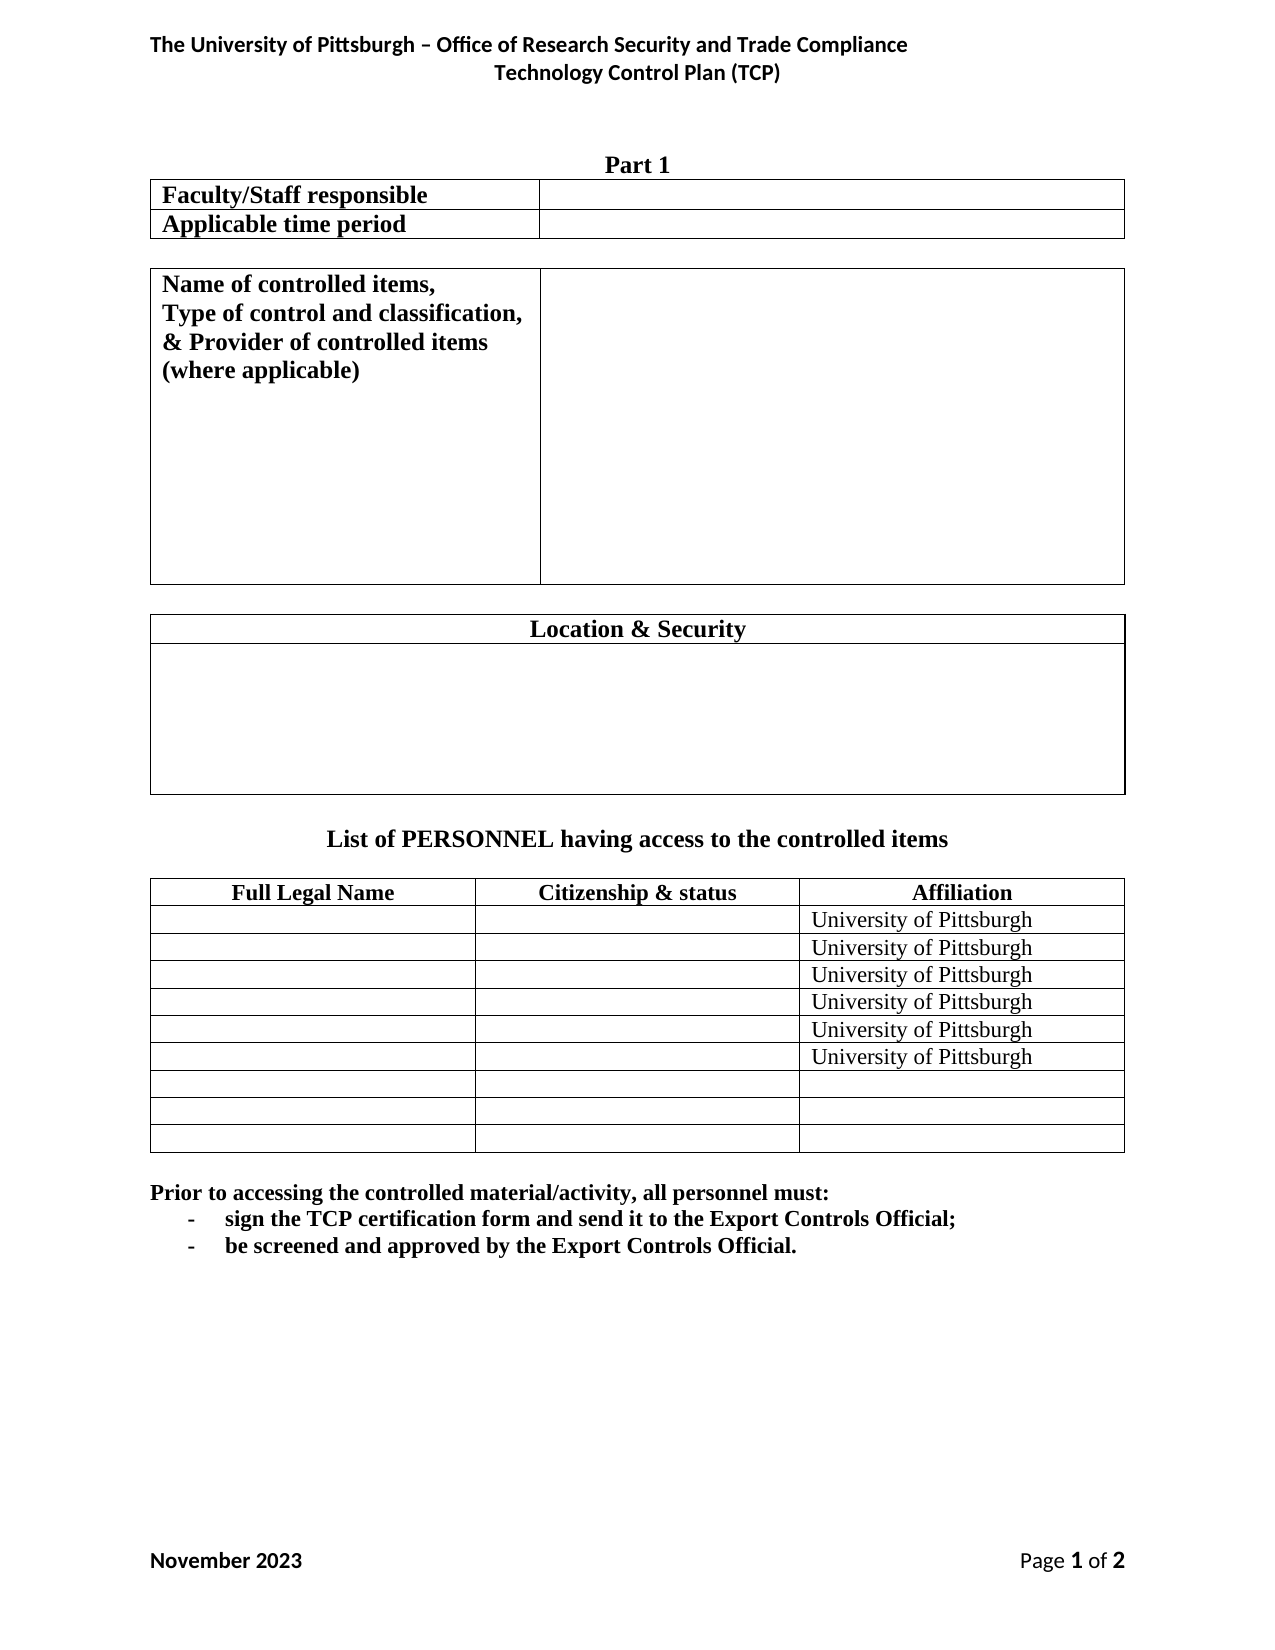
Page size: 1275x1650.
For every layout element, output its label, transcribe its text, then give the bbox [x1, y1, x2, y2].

table_cell [800, 1098, 1124, 1124]
table_cell [151, 1125, 475, 1152]
table_cell University of Pittsburgh [800, 934, 1124, 960]
table_cell [800, 1125, 1124, 1152]
text List of PERSONNEL having access to the controlled items [150, 824, 1125, 853]
table_cell [476, 1043, 799, 1069]
list be screened and approved by the Export Controls Official. [187, 1232, 1125, 1258]
table_cell [151, 1098, 475, 1124]
table_cell University of Pittsburgh [800, 1016, 1124, 1042]
table_header [541, 269, 1124, 584]
table_header [540, 180, 1124, 208]
table_cell [476, 989, 799, 1015]
table_cell University of Pittsburgh [800, 1043, 1124, 1069]
table_cell [476, 1016, 799, 1042]
table_cell [476, 961, 799, 987]
table_header Name of controlled items, Type of control and classification, & Provider of controlled items (where applicable) [151, 269, 540, 584]
table_cell [476, 1071, 799, 1097]
text Part 1 [150, 150, 1125, 179]
table_cell [476, 1125, 799, 1152]
table_header Affiliation [800, 879, 1124, 905]
table_cell University of Pittsburgh [800, 906, 1124, 933]
table_cell [151, 644, 1124, 794]
table_cell [151, 1071, 475, 1097]
table_header Location & Security [151, 615, 1124, 643]
table_header Full Legal Name [151, 879, 475, 905]
table_cell [540, 210, 1124, 238]
text Prior to accessing the controlled material/activity, all personnel must: [150, 1179, 1125, 1206]
table_header Citizenship & status [476, 879, 799, 905]
table_cell [476, 1098, 799, 1124]
table_cell [151, 1016, 475, 1042]
table_cell [151, 934, 475, 960]
table_cell [151, 906, 475, 933]
table_header Faculty/Staff responsible [151, 180, 539, 208]
table_cell [800, 1071, 1124, 1097]
table_cell [151, 1043, 475, 1069]
table_cell [476, 906, 799, 933]
table_cell University of Pittsburgh [800, 961, 1124, 987]
table_cell [151, 989, 475, 1015]
list sign the TCP certification form and send it to the Export Controls Official; [187, 1206, 1125, 1232]
table_cell [476, 934, 799, 960]
table_cell [151, 961, 475, 987]
table_cell Applicable time period [151, 210, 539, 238]
table_cell University of Pittsburgh [800, 989, 1124, 1015]
